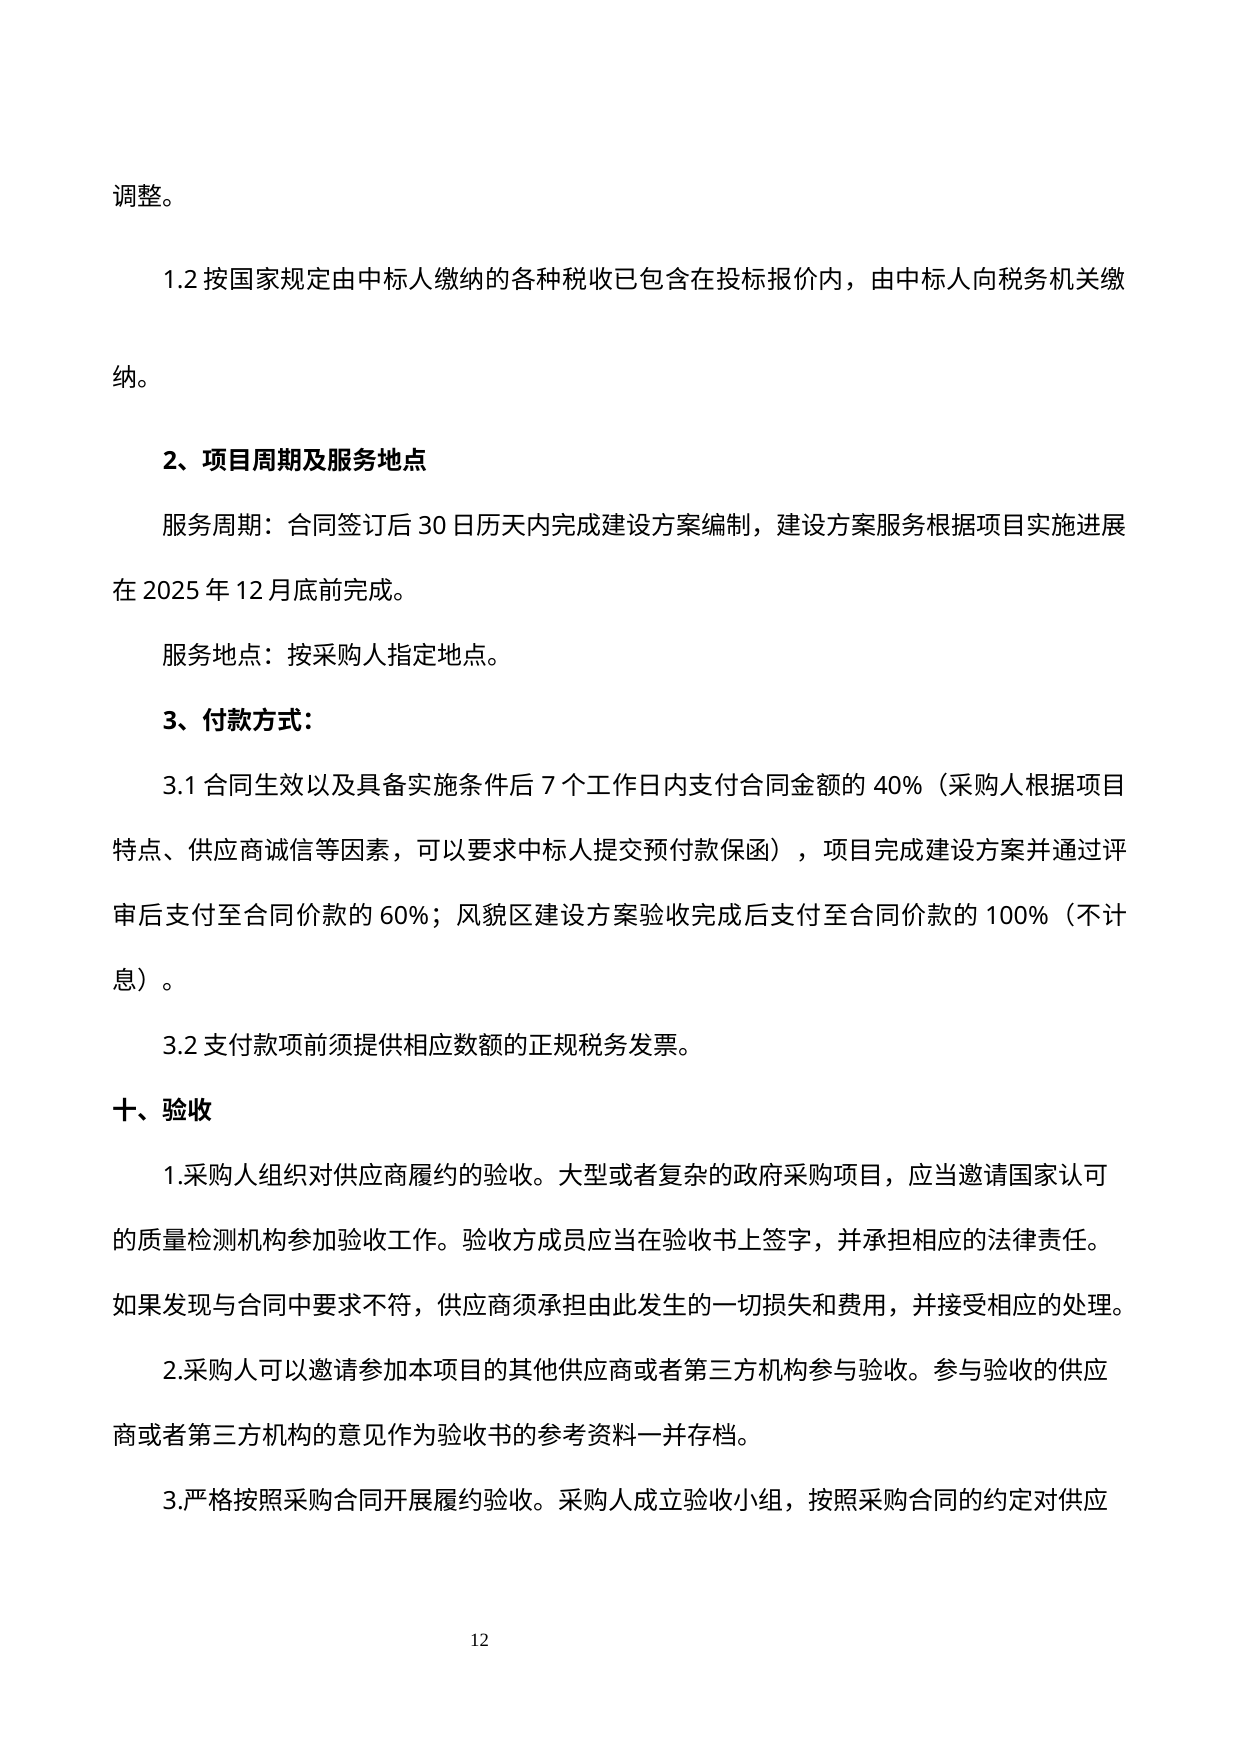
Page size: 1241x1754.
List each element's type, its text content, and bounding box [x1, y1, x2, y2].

list 1.2按国家规定由中标人缴纳的各种税收已包含在投标报价内，由中标人向税务机关缴纳。 [112, 245, 1128, 408]
text 1.采购人组织对供应商履约的验收。大型或者复杂的政府采购项目，应当邀请国家认可的质量检测机构参加验收工作。验收方成员应当在验收书上签字，并承担相应的法律责任。如果发现与合同中要求不符，供应商须承担由此发生的一切损失和费用，并接受相应的处理。 [112, 1141, 1128, 1336]
list 2、项目周期及服务地点 [112, 426, 1128, 491]
text 3.1合同生效以及具备实施条件后7个工作日内支付合同金额的40%（采购人根据项目特点、供应商诚信等因素，可以要求中标人提交预付款保函），项目完成建设方案并通过评审后支付至合同价款的60%；风貌区建设方案验收完成后支付至合同价款的100%（不计息）。 [112, 751, 1128, 1011]
list 3、付款方式： [112, 686, 1128, 751]
text 2.采购人可以邀请参加本项目的其他供应商或者第三方机构参与验收。参与验收的供应商或者第三方机构的意见作为验收书的参考资料一并存档。 [112, 1336, 1128, 1466]
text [112, 1466, 1128, 1531]
text 3.2支付款项前须提供相应数额的正规税务发票。 [112, 1011, 1128, 1076]
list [112, 162, 1128, 227]
list 十、验收 [112, 1076, 1128, 1141]
list 服务周期：合同签订后30日历天内完成建设方案编制，建设方案服务根据项目实施进展在2025年12月底前完成。 [112, 491, 1128, 621]
list 服务地点：按采购人指定地点。 [112, 621, 1128, 686]
